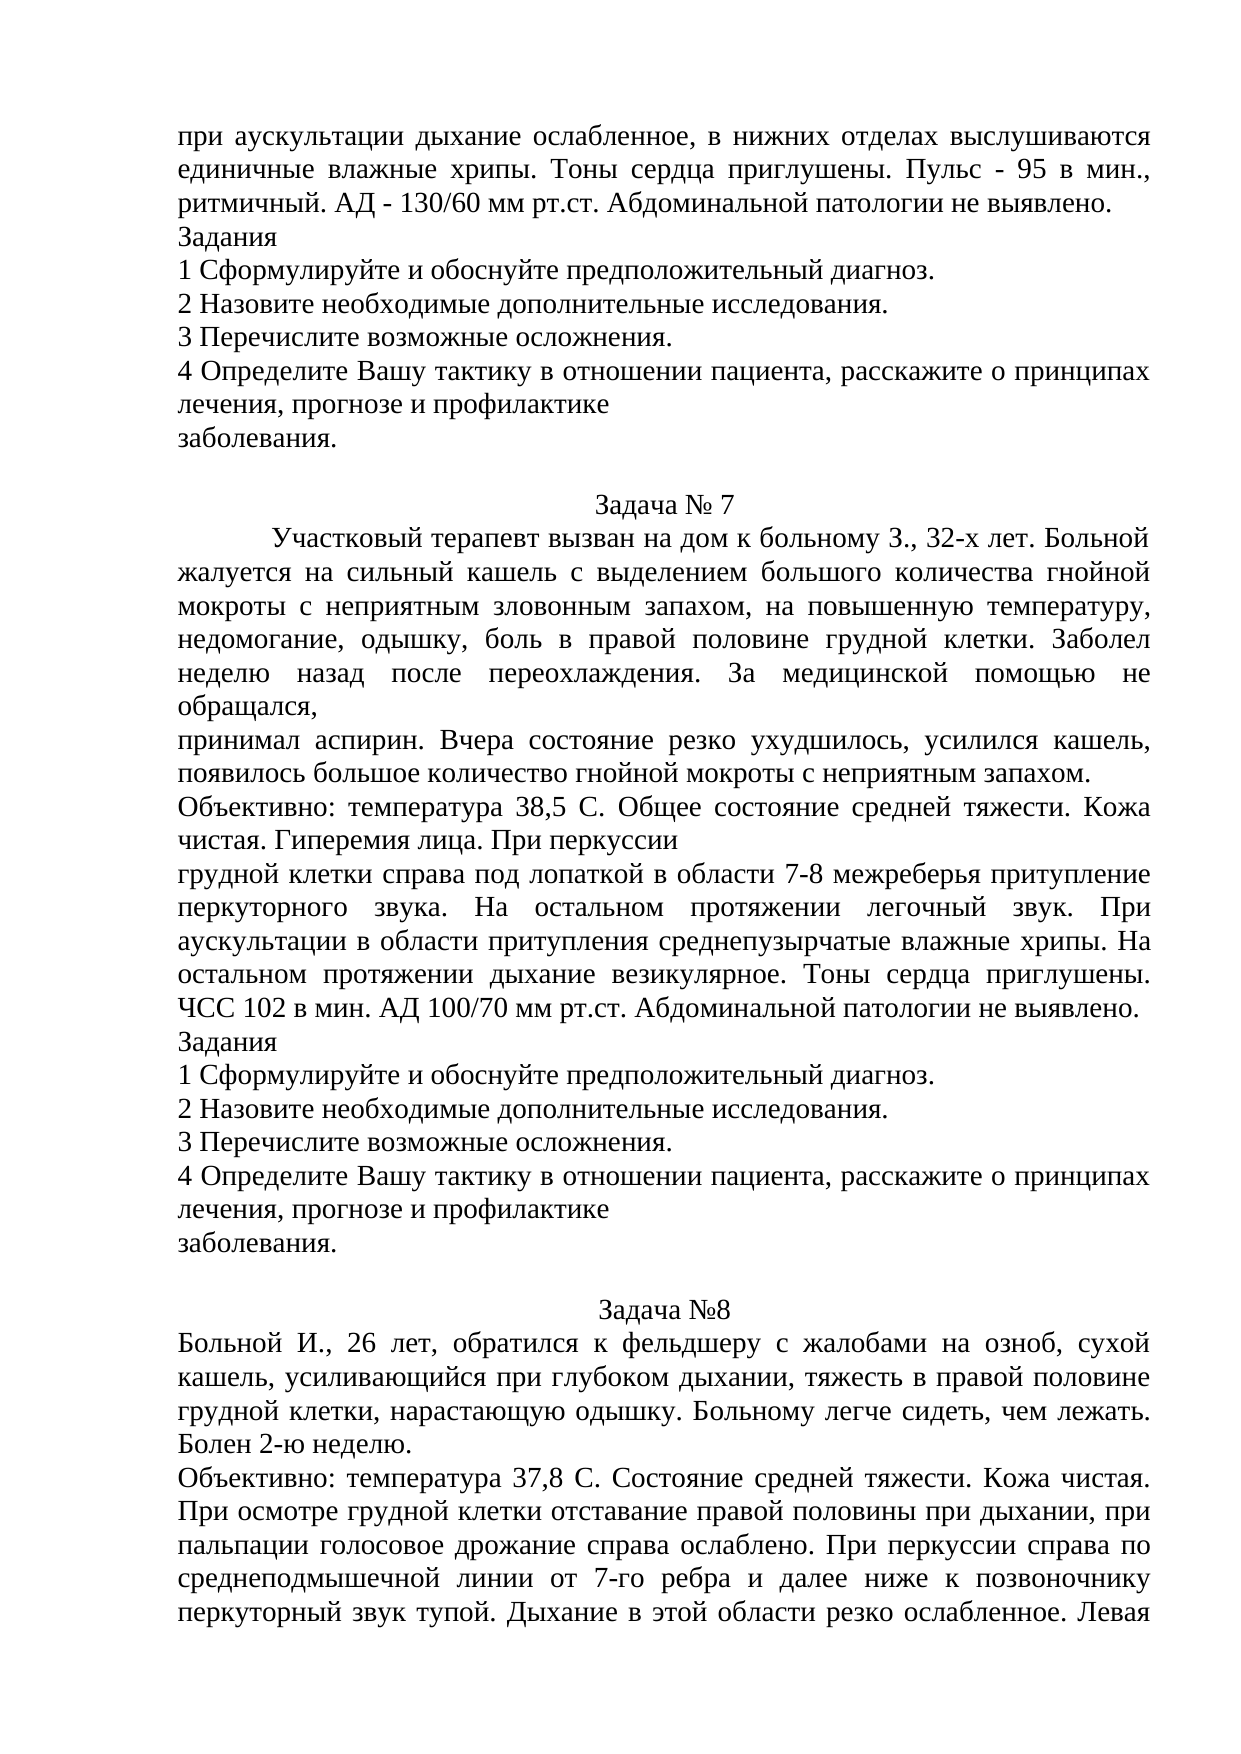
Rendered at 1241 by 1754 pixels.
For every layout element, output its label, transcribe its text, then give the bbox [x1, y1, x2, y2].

text 4 Определите Вашу тактику в отношении пациента, расскажите о принципах лечения, прогнозе и профилактике [177, 353, 1152, 420]
text Задания [177, 1024, 1152, 1057]
text Участковый терапевт вызван на дом к больному З., 32-х лет. Больной жалуется на сильный кашель с выделением большого количества гнойной мокроты с неприятным зловонным запахом, на повышенную температуру, недомогание, одышку, боль в правой половине грудной клетки. Заболел неделю назад после переохлаждения. За медицинской помощью не обращался, [177, 521, 1152, 722]
text Больной И., 26 лет, обратился к фельдшеру с жалобами на озноб, сухой кашель, усиливающийся при глубоком дыхании, тяжесть в правой половине грудной клетки, нарастающую одышку. Больному легче сидеть, чем лежать. Болен 2-ю неделю. [177, 1326, 1152, 1460]
text 3 Перечислите возможные осложнения. [177, 1124, 1152, 1158]
text 1 Сформулируйте и обоснуйте предположительный диагноз. [177, 252, 1152, 286]
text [177, 1460, 1152, 1627]
text Задания [177, 219, 1152, 252]
text 1 Сформулируйте и обоснуйте предположительный диагноз. [177, 1057, 1152, 1091]
text заболевания. [177, 420, 1152, 453]
text Задача № 7 [177, 487, 1152, 521]
text принимал аспирин. Вчера состояние резко ухудшилось, усилился кашель, появилось большое количество гнойной мокроты с неприятным запахом. [177, 722, 1152, 789]
text 3 Перечислите возможные осложнения. [177, 319, 1152, 353]
text Объективно: температура 38,5 С. Общее состояние средней тяжести. Кожа чистая. Гиперемия лица. При перкуссии [177, 789, 1152, 856]
text грудной клетки справа под лопаткой в области 7-8 межреберья притупление перкуторного звука. На остальном протяжении легочный звук. При аускультации в области притупления среднепузырчатые влажные хрипы. На остальном протяжении дыхание везикулярное. Тоны сердца приглушены. ЧСС 102 в мин. АД 100/70 мм рт.ст. Абдоминальной патологии не выявлено. [177, 856, 1152, 1024]
text Задача №8 [177, 1292, 1152, 1326]
text 2 Назовите необходимые дополнительные исследования. [177, 1091, 1152, 1124]
text 4 Определите Вашу тактику в отношении пациента, расскажите о принципах лечения, прогнозе и профилактике [177, 1158, 1152, 1225]
text 2 Назовите необходимые дополнительные исследования. [177, 286, 1152, 319]
text заболевания. [177, 1225, 1152, 1258]
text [177, 118, 1152, 219]
